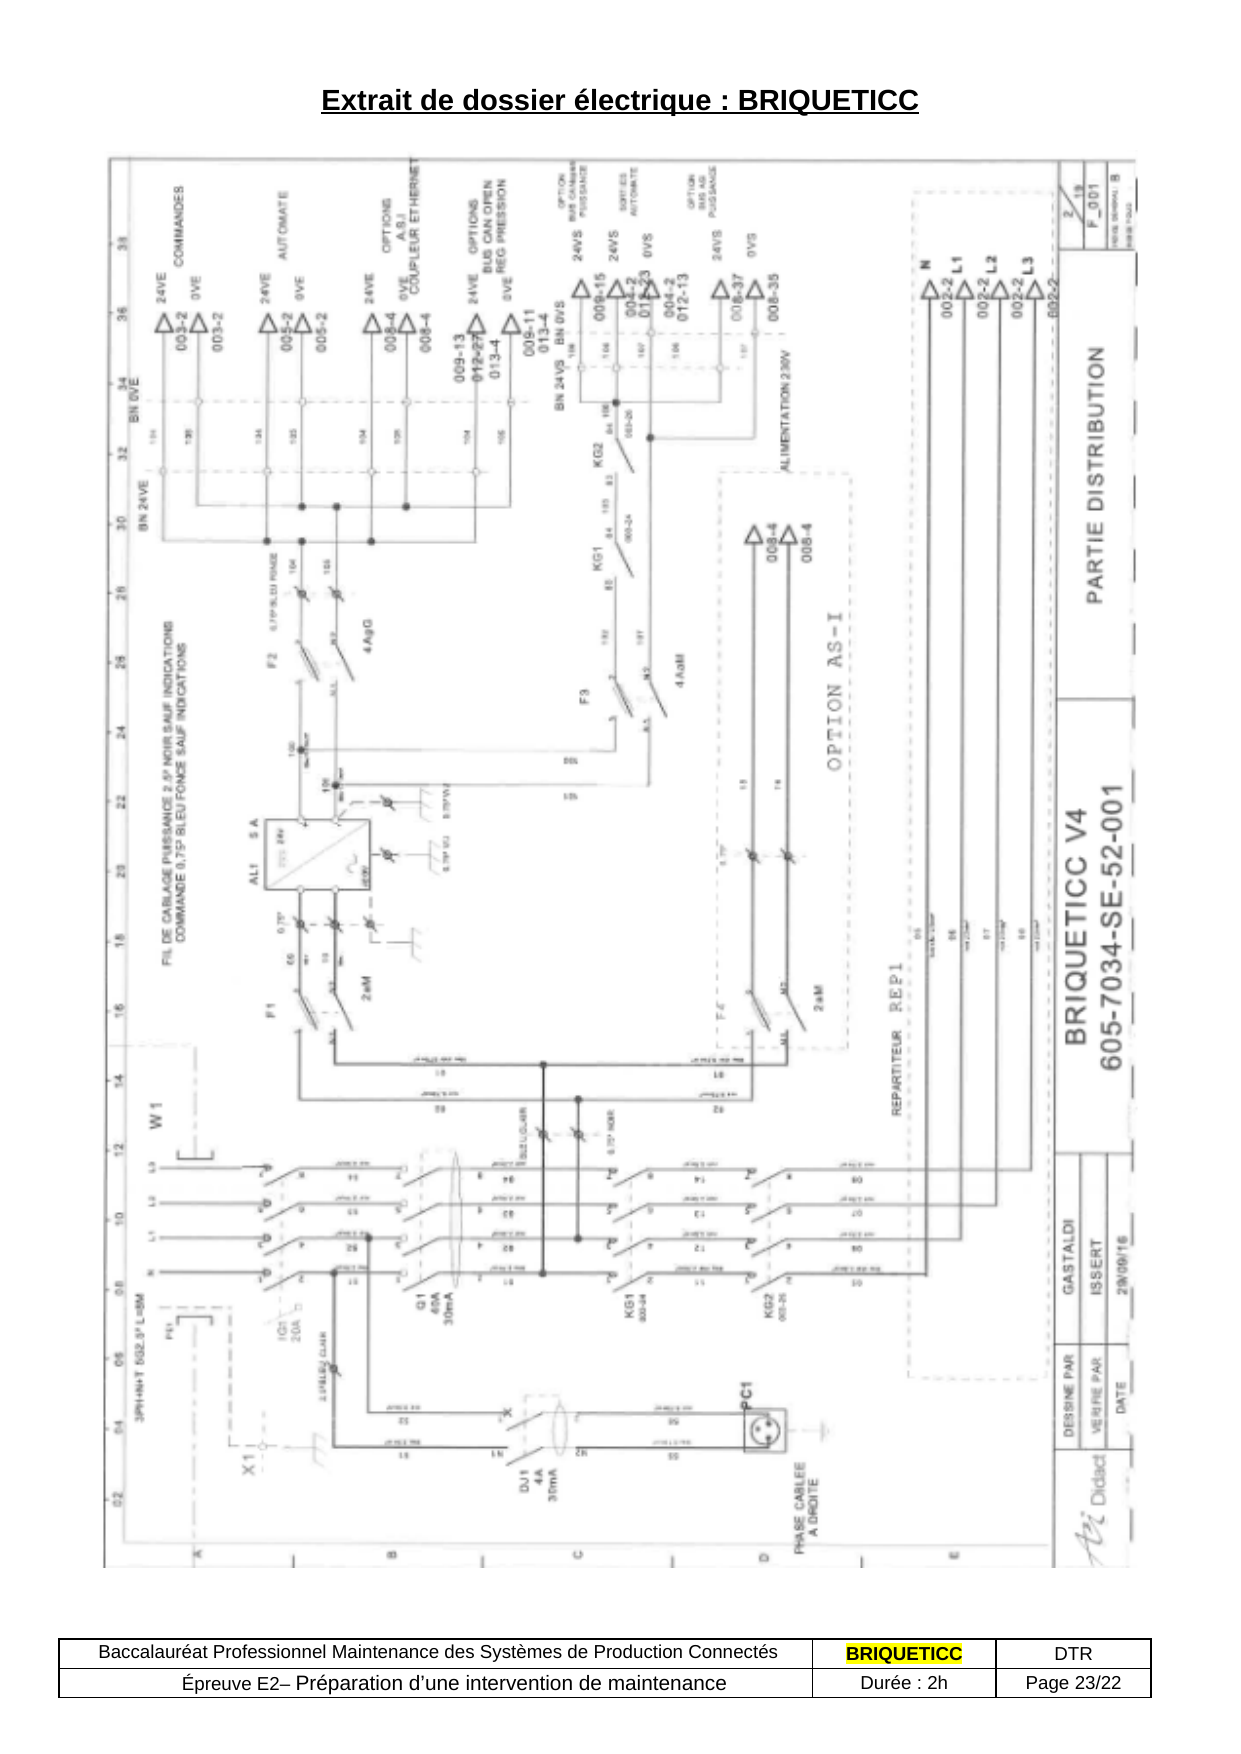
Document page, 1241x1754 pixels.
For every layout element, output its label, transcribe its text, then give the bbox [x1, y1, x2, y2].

picture [102, 150, 1138, 1568]
text Extrait de dossier électrique : BRIQUETICC [59, 83, 1181, 117]
